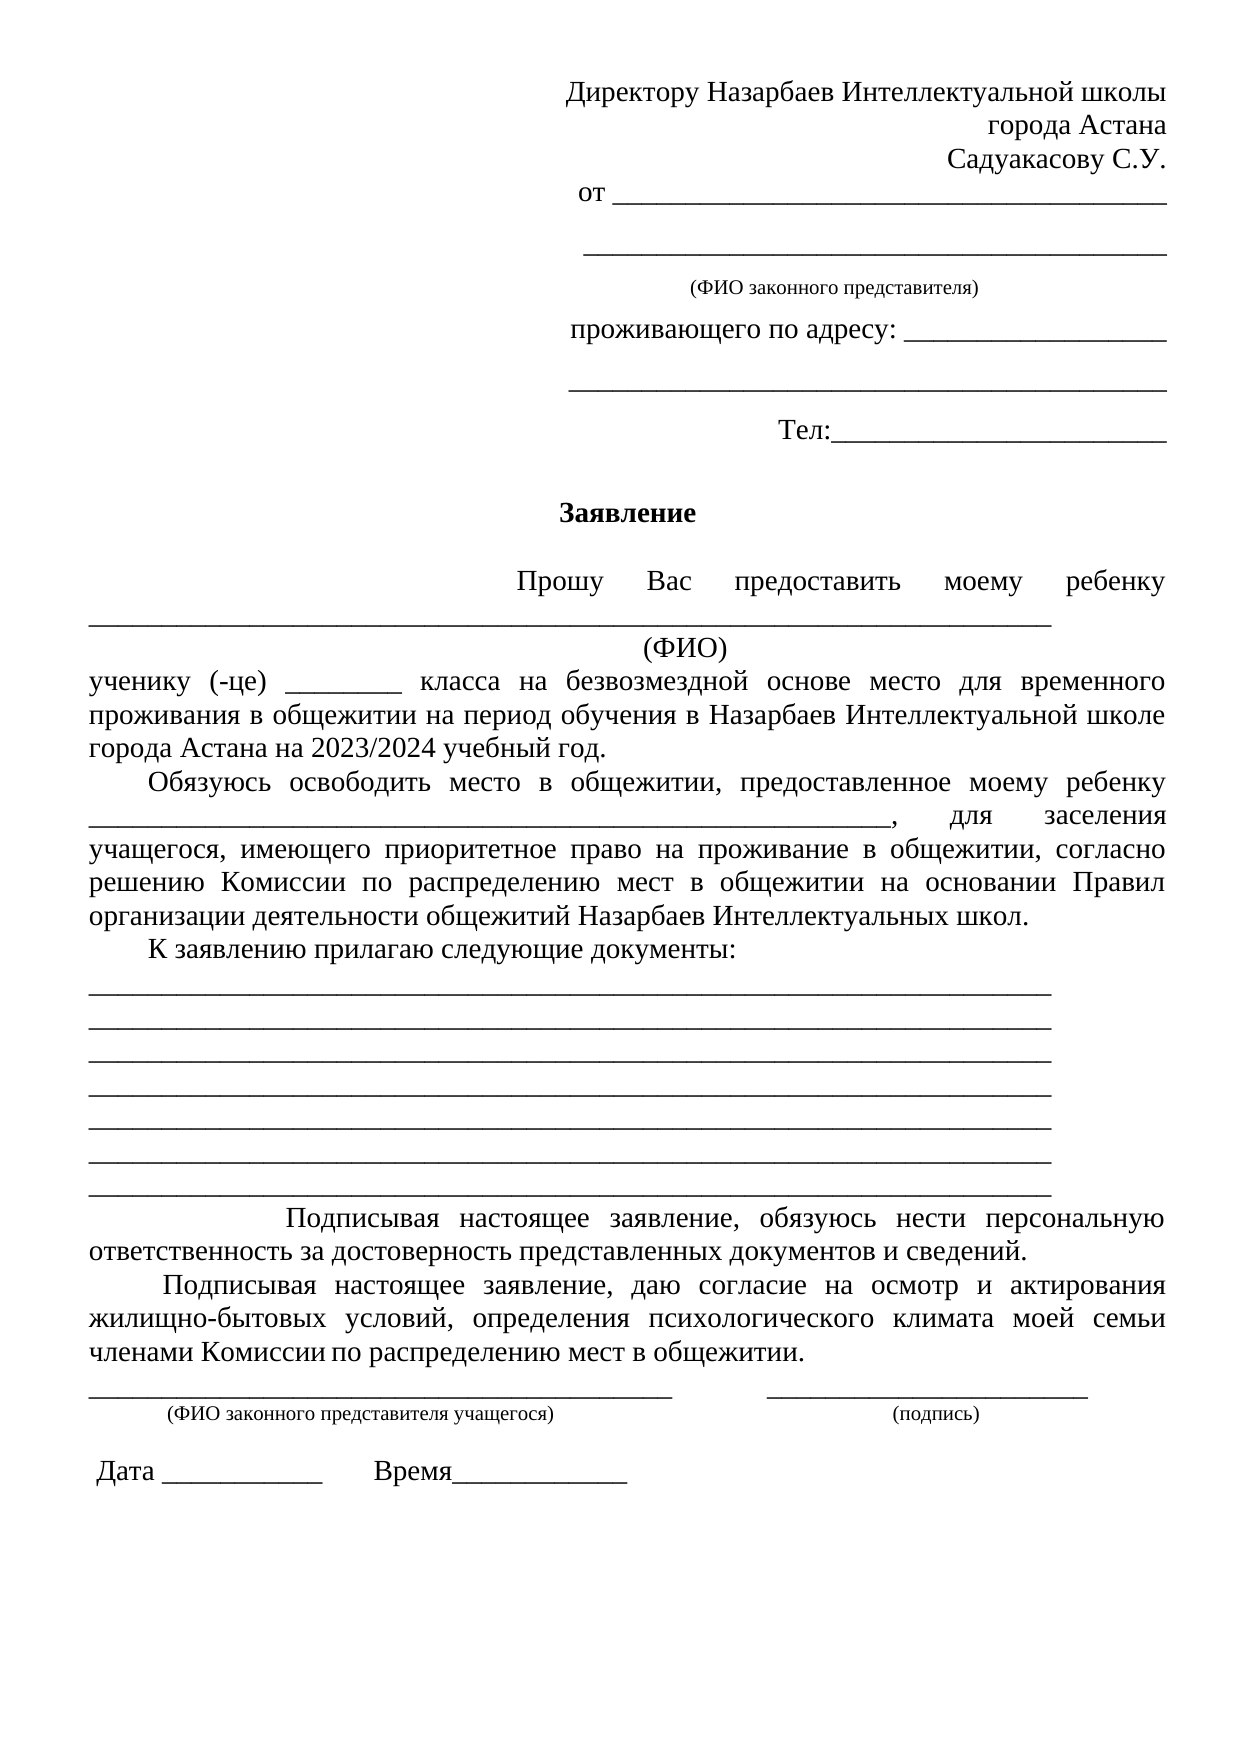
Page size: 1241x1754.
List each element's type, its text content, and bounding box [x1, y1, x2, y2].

text Директору Назарбаев Интеллектуальной школы [89, 74, 1167, 107]
text __________________________________________________________________ [89, 1066, 1167, 1099]
text __________________________________________________________________ [89, 1032, 1167, 1066]
text Подписывая настоящее заявление, обязуюсь нести персональную ответственность за достоверность представленных документов и сведений. [89, 1200, 1167, 1267]
text Садуакасову С.У. [89, 141, 1167, 174]
text __________________________________________________________________ [89, 1099, 1167, 1133]
text __________________________________________________________________ [89, 965, 1167, 999]
text Прошу Вас предоставить моему ребенку __________________________________________________________________ [89, 563, 1167, 630]
text Обязуюсь освободить место в общежитии, предоставленное моему ребенку _______________________________________________________, для заселения учащегося, имеющего приоритетное право на проживание в общежитии, согласно решению Комиссии по распределению мест в общежитии на основании Правил организации деятельности общежитий Назарбаев Интеллектуальных школ. [89, 764, 1167, 932]
text К заявлению прилагаю следующие документы: [89, 932, 1167, 965]
text __________________________________________________________________ [89, 1166, 1167, 1200]
text проживающего по адресу: __________________ [89, 311, 1167, 345]
text ученику (-це) ________ класса на безвозмездной основе место для временного проживания в общежитии на период обучения в Назарбаев Интеллектуальной школе города Астана на 2023/2024 учебный год. [89, 663, 1167, 764]
text (ФИО) [89, 630, 1167, 663]
text Тел:_______________________ [89, 412, 1167, 445]
text от ______________________________________ [89, 174, 1167, 208]
text __________________________________________________________________ [89, 999, 1167, 1032]
text ________________________________________ [89, 225, 1167, 258]
text Дата ___________ Время____________ [89, 1453, 1167, 1487]
text _________________________________________ [89, 361, 1167, 395]
text города Астана [89, 107, 1167, 141]
text Заявление [89, 496, 1167, 529]
text ________________________________________ ______________________ [89, 1368, 1167, 1401]
text Подписывая настоящее заявление, даю согласие на осмотр и актирования жилищно-бытовых условий, определения психологического климата моей семьи членами Комиссии по распределению мест в общежитии. [89, 1267, 1167, 1368]
text (ФИО законного представителя) [502, 275, 1167, 299]
text __________________________________________________________________ [89, 1133, 1167, 1166]
text (ФИО законного представителя учащегося) (подпись) [89, 1401, 1167, 1425]
